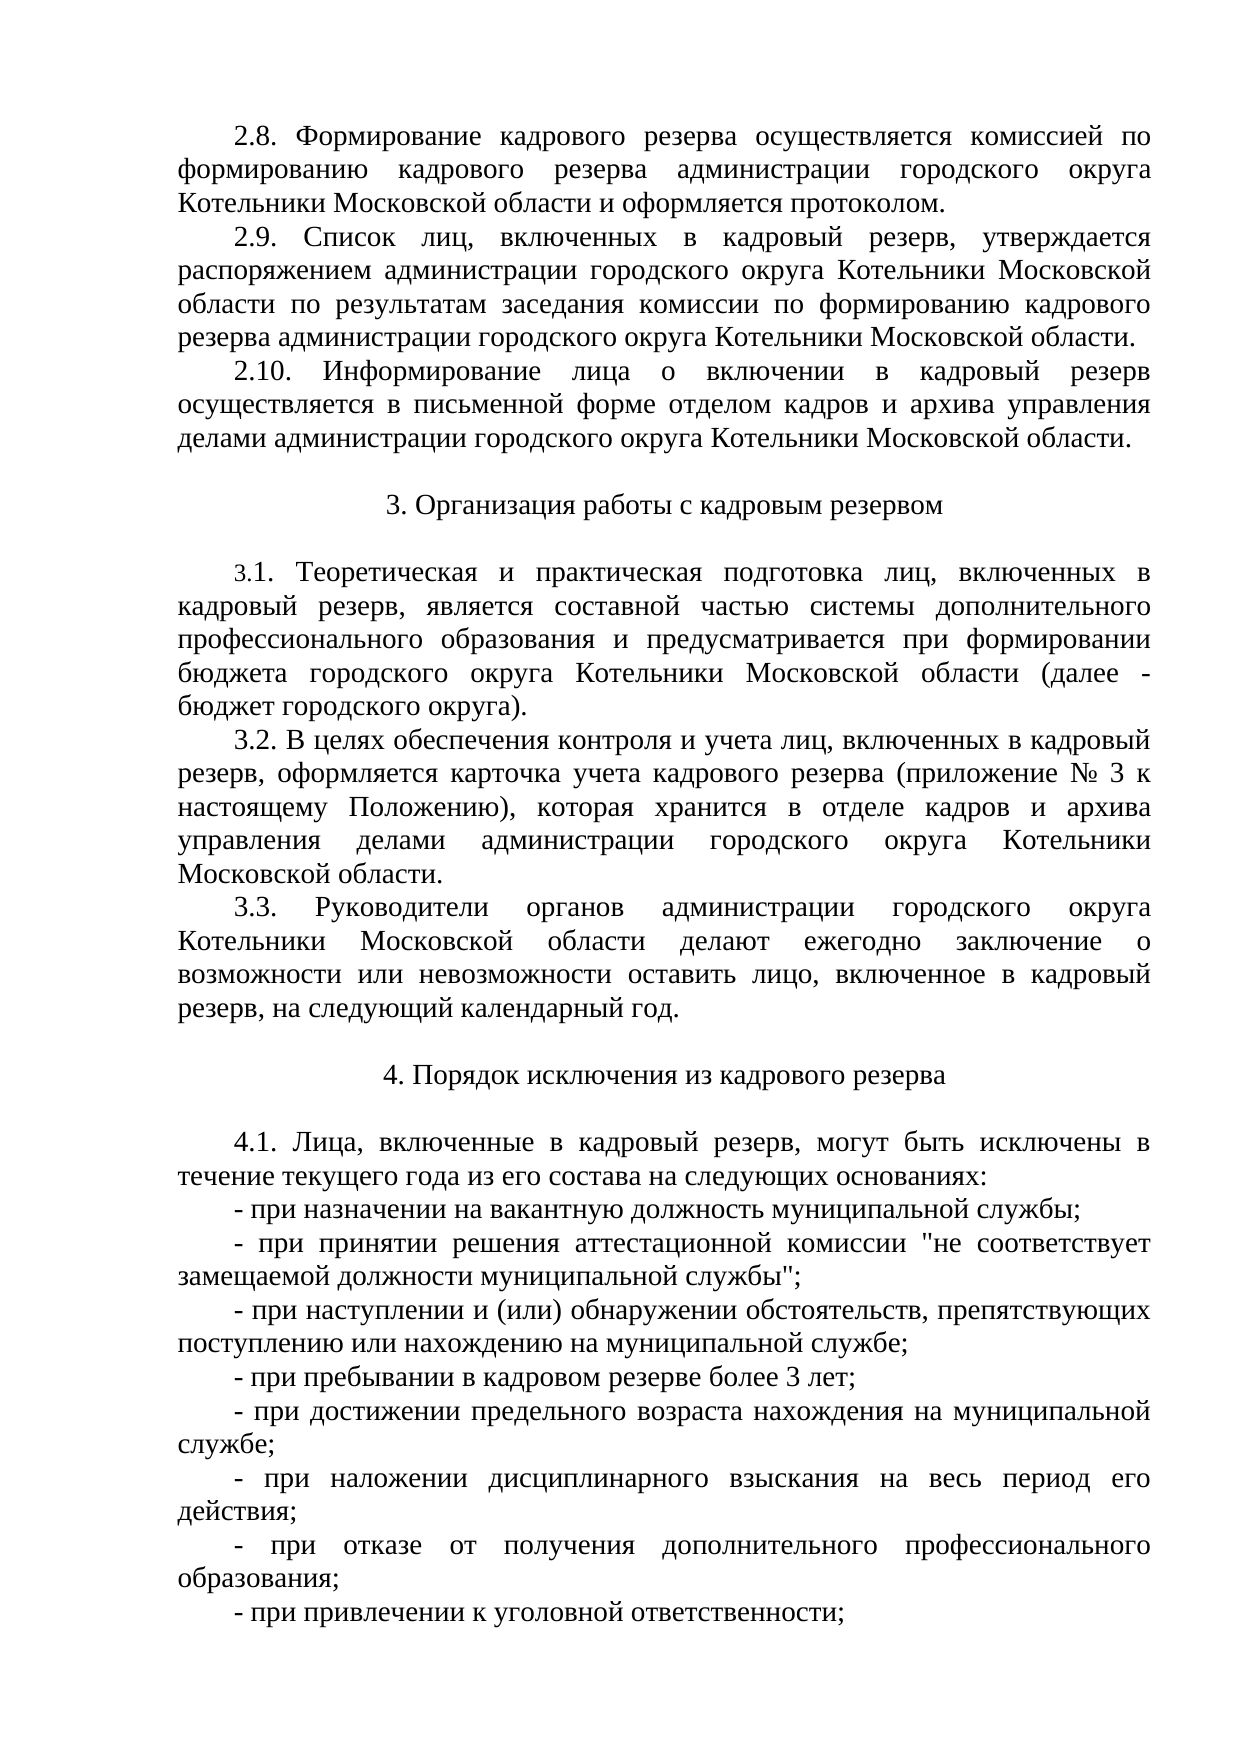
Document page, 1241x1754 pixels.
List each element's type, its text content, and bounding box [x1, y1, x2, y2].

text 4.1. Лица, включенные в кадровый резерв, могут быть исключены в течение текущего года из его состава на следующих основаниях: [177, 1124, 1152, 1191]
text 3.2. В целях обеспечения контроля и учета лиц, включенных в кадровый резерв, оформляется карточка учета кадрового резерва (приложение № 3 к настоящему Положению), которая хранится в отделе кадров и архива управления делами администрации городского округа Котельники Московской области. [177, 722, 1152, 889]
text - при отказе от получения дополнительного профессионального образования; [177, 1527, 1152, 1594]
text 3.1. Теоретическая и практическая подготовка лиц, включенных в кадровый резерв, является составной частью системы дополнительного профессионального образования и предусматривается при формировании бюджета городского округа Котельники Московской области (далее - бюджет городского округа). [177, 554, 1152, 722]
text 2.8. Формирование кадрового резерва осуществляется комиссией по формированию кадрового резерва администрации городского округа Котельники Московской области и оформляется протоколом. [177, 118, 1152, 219]
text 3.3. Руководители органов администрации городского округа Котельники Московской области делают ежегодно заключение о возможности или невозможности оставить лицо, включенное в кадровый резерв, на следующий календарный год. [177, 889, 1152, 1024]
text 2.9. Список лиц, включенных в кадровый резерв, утверждается распоряжением администрации городского округа Котельники Московской области по результатам заседания комиссии по формированию кадрового резерва администрации городского округа Котельники Московской области. [177, 219, 1152, 353]
text - при наложении дисциплинарного взыскания на весь период его действия; [177, 1460, 1152, 1527]
text 3. Организация работы с кадровым резервом [177, 487, 1152, 521]
text - при привлечении к уголовной ответственности; [177, 1594, 1152, 1627]
text - при наступлении и (или) обнаружении обстоятельств, препятствующих поступлению или нахождению на муниципальной службе; [177, 1292, 1152, 1359]
text - при принятии решения аттестационной комиссии "не соответствует замещаемой должности муниципальной службы"; [177, 1225, 1152, 1292]
text - при назначении на вакантную должность муниципальной службы; [177, 1191, 1152, 1225]
text - при пребывании в кадровом резерве более 3 лет; [177, 1359, 1152, 1393]
text 4. Порядок исключения из кадрового резерва [177, 1057, 1152, 1091]
text 2.10. Информирование лица о включении в кадровый резерв осуществляется в письменной форме отделом кадров и архива управления делами администрации городского округа Котельники Московской области. [177, 353, 1152, 453]
text - при достижении предельного возраста нахождения на муниципальной службе; [177, 1393, 1152, 1460]
